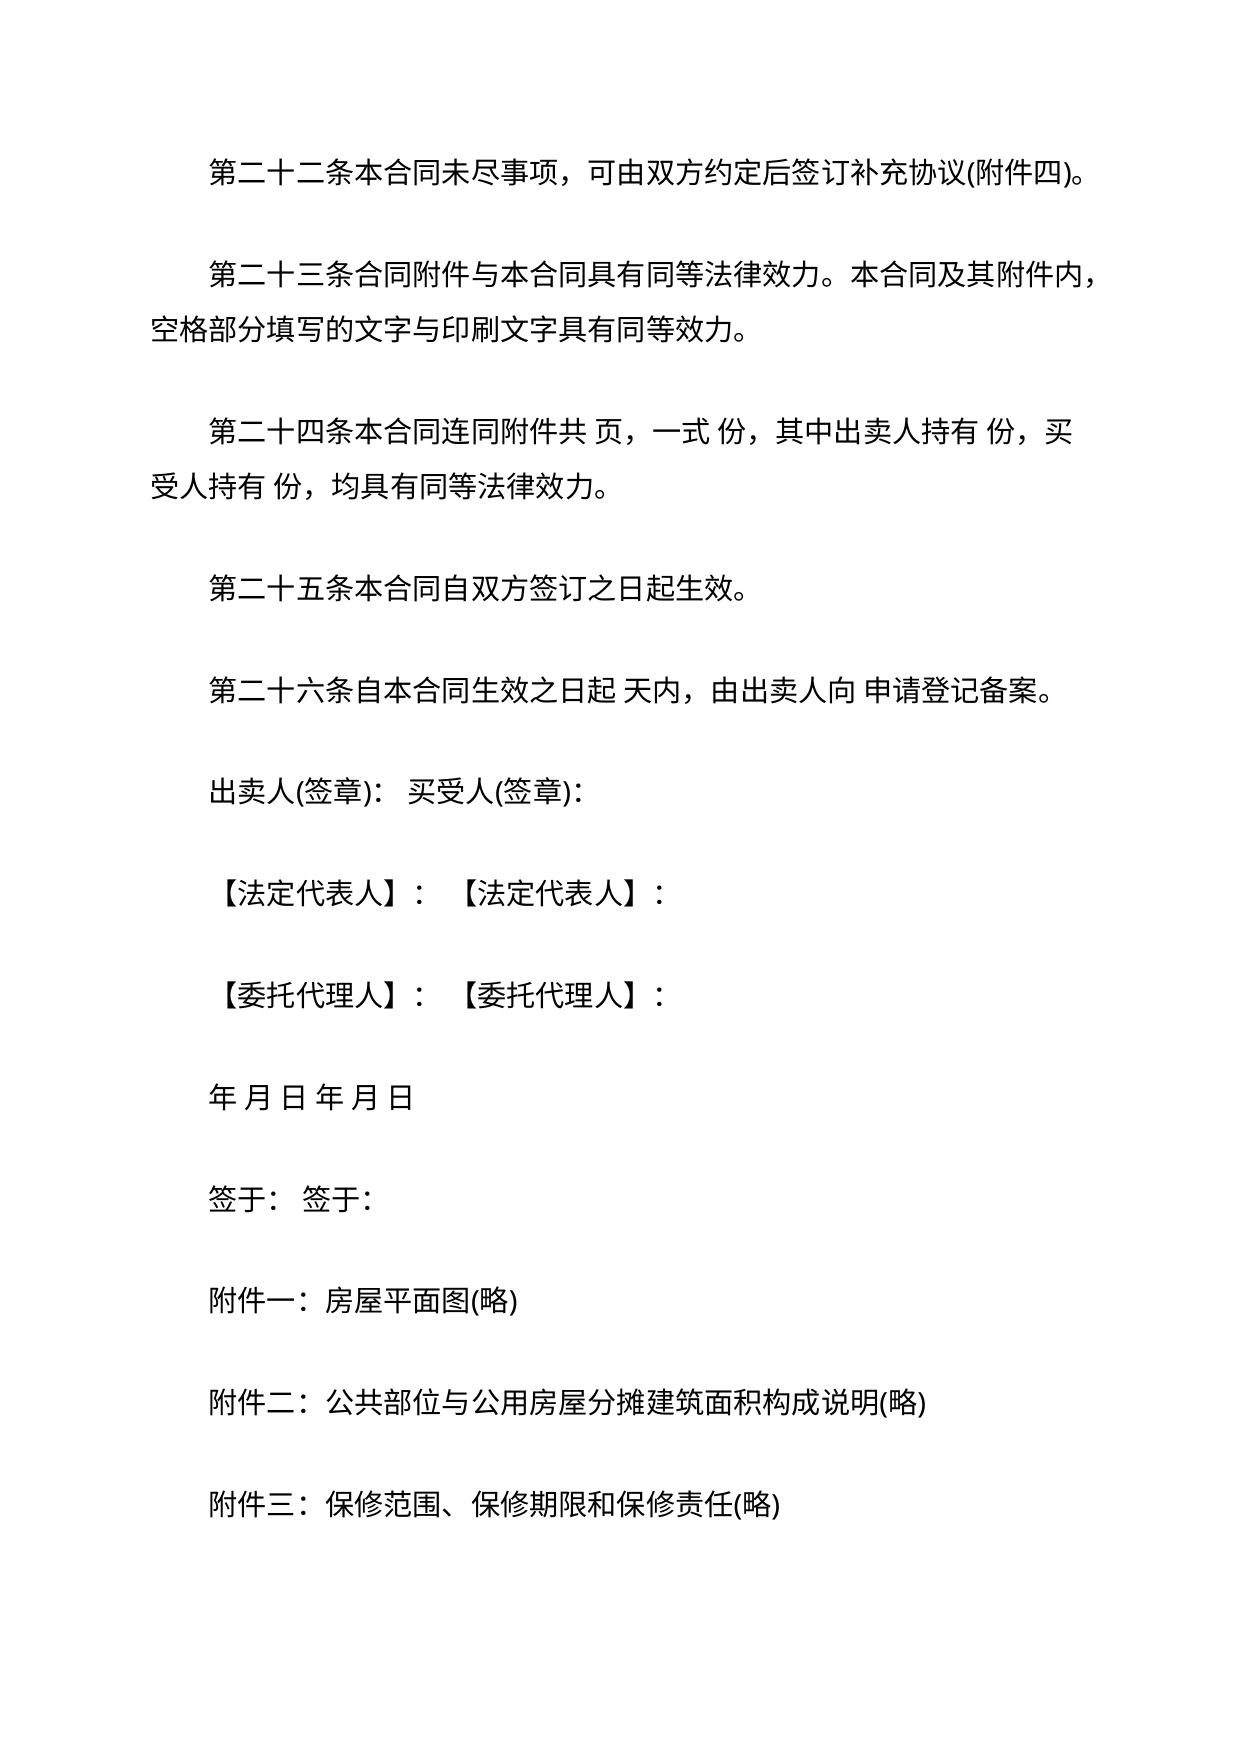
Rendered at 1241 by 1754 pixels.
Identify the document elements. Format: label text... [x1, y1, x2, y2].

text 【法定代表人】： 【法定代表人】： [150, 871, 1090, 913]
text 年 月 日 年 月 日 [150, 1074, 1090, 1117]
text 出卖人(签章)： 买受人(签章)： [150, 769, 1090, 811]
text 第二十六条自本合同生效之日起 天内，由出卖人向 申请登记备案。 [150, 667, 1090, 709]
text 【委托代理人】： 【委托代理人】： [150, 973, 1090, 1015]
text 第二十五条本合同自双方签订之日起生效。 [150, 565, 1090, 608]
text 附件二：公共部位与公用房屋分摊建筑面积构成说明(略) [150, 1380, 1090, 1422]
text 第二十四条本合同连同附件共 页，一式 份，其中出卖人持有 份，买受人持有 份，均具有同等法律效力。 [150, 409, 1090, 506]
text 附件一：房屋平面图(略) [150, 1278, 1090, 1320]
text 签于： 签于： [150, 1176, 1090, 1218]
text 第二十三条合同附件与本合同具有同等法律效力。本合同及其附件内，空格部分填写的文字与印刷文字具有同等效力。 [150, 252, 1090, 349]
text 附件三：保修范围、保修期限和保修责任(略) [150, 1482, 1090, 1524]
text 第二十二条本合同未尽事项，可由双方约定后签订补充协议(附件四)。 [150, 150, 1090, 192]
